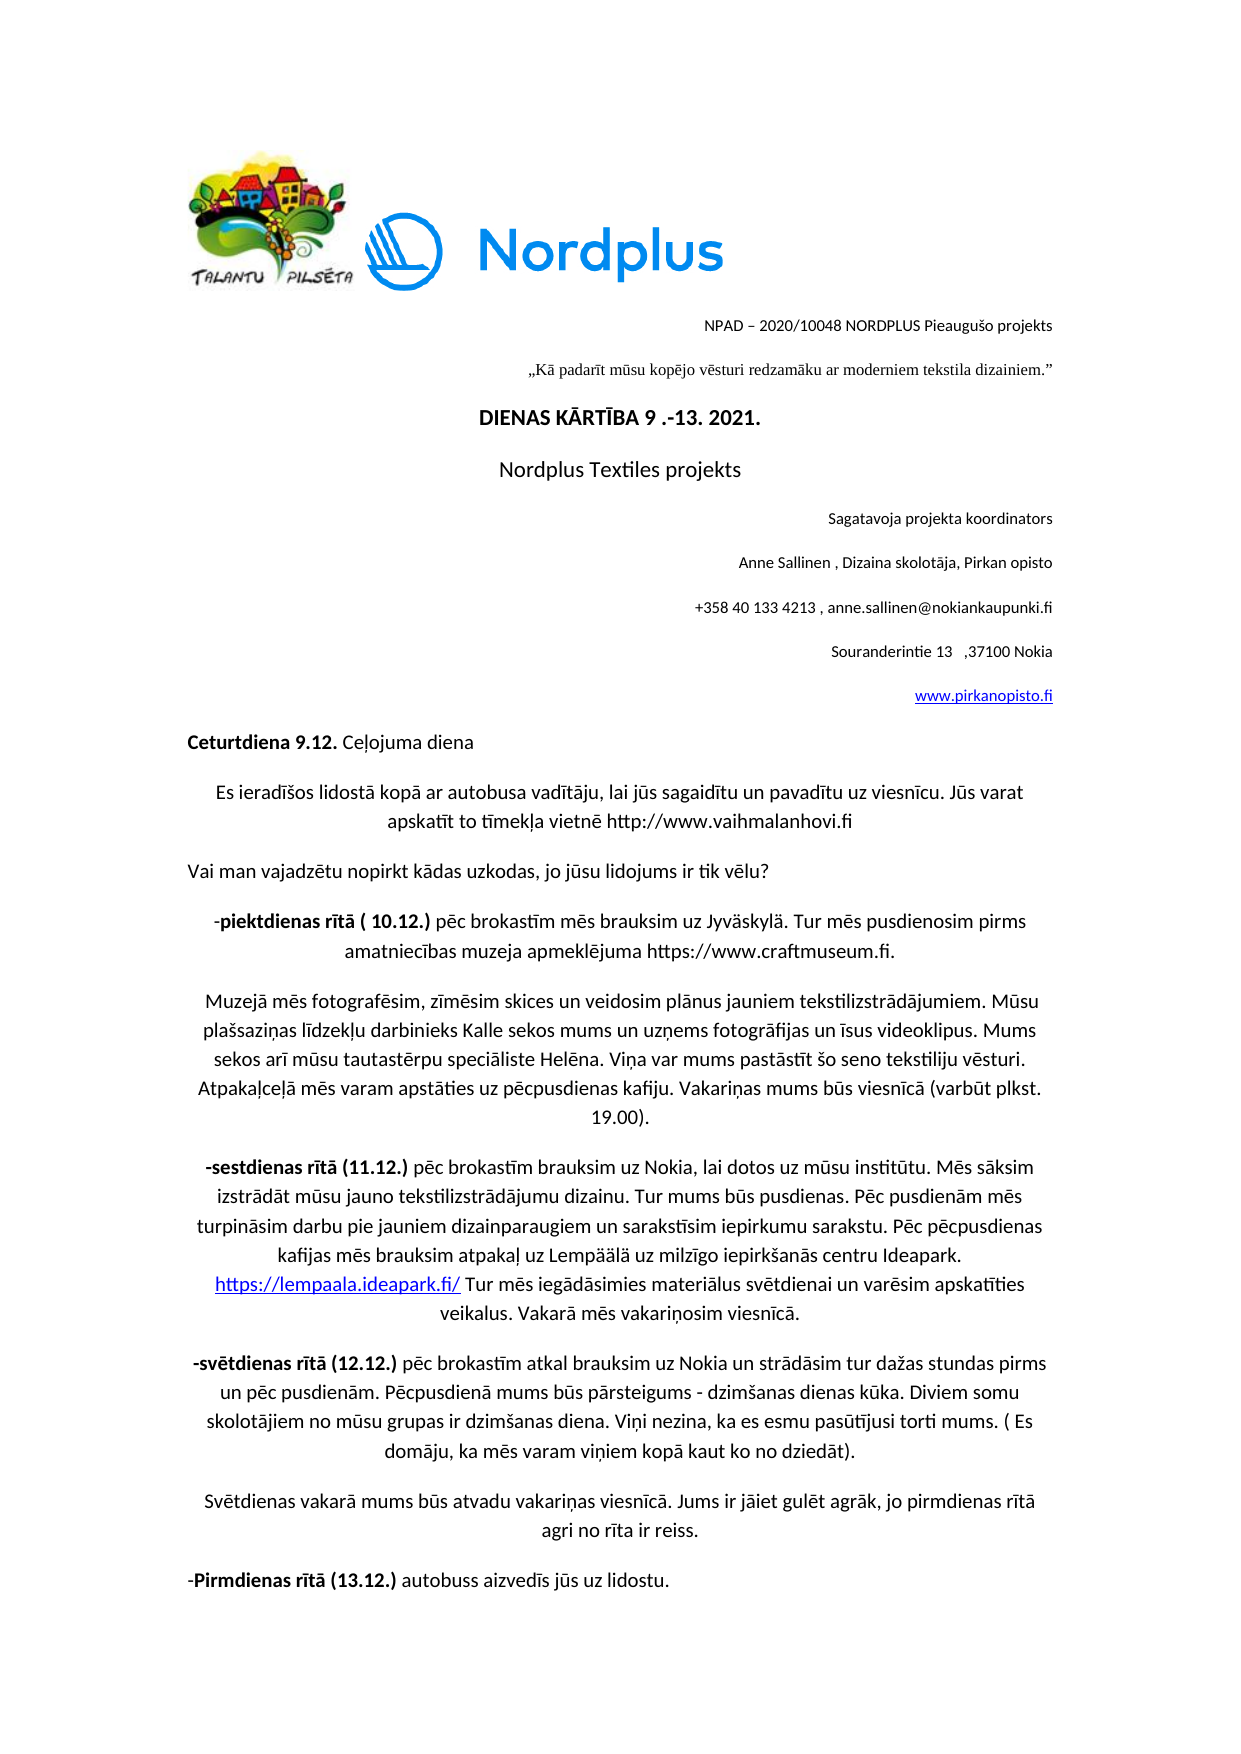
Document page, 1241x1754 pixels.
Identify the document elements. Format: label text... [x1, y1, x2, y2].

picture [187, 150, 355, 291]
text -piektdienas rītā ( 10.12.) pēc brokastīm mēs brauksim uz Jyväskylä. Tur mēs pusdienosim pirms amatniecības muzeja apmeklējuma https://www.craftmuseum.fi. [187, 909, 1053, 963]
text DIENAS KĀRTĪBA 9 .-13. 2021. [187, 403, 1053, 431]
picture [365, 212, 723, 291]
text „Kā padarīt mūsu kopējo vēsturi redzamāku ar moderniem tekstila dizainiem.” [187, 360, 1053, 379]
text Anne Sallinen , Dizaina skolotāja, Pirkan opisto [187, 553, 1053, 573]
text Sagatavoja projekta koordinators [187, 509, 1053, 529]
text -Pirmdienas rītā (13.12.) autobuss aizvedīs jūs uz lidostu. [187, 1567, 1053, 1592]
text Es ieradīšos lidostā kopā ar autobusa vadītāju, lai jūs sagaidītu un pavadītu uz viesnīcu. Jūs varat apskatīt to tīmekļa vietnē http://www.vaihmalanhovi.fi [187, 779, 1053, 834]
text +358 40 133 4213 , anne.sallinen@nokiankaupunki.fi [187, 597, 1053, 617]
text -svētdienas rītā (12.12.) pēc brokastīm atkal brauksim uz Nokia un strādāsim tur dažas stundas pirms un pēc pusdienām. Pēcpusdienā mums būs pārsteigums - dzimšanas dienas kūka. Diviem somu skolotājiem no mūsu grupas ir dzimšanas diena. Viņi nezina, ka es esmu pasūtījusi torti mums. ( Es domāju, ka mēs varam viņiem kopā kaut ko no dziedāt). [187, 1350, 1053, 1463]
text Vai man vajadzētu nopirkt kādas uzkodas, jo jūsu lidojums ir tik vēlu? [187, 859, 1053, 884]
text Nordplus Textiles projekts [187, 456, 1053, 484]
text Souranderintie 13 ,37100 Nokia [187, 641, 1053, 661]
text Ceturtdiena 9.12. Ceļojuma diena [187, 729, 1053, 755]
text Muzejā mēs fotografēsim, zīmēsim skices un veidosim plānus jauniem tekstilizstrādājumiem. Mūsu plašsaziņas līdzekļu darbinieks Kalle sekos mums un uzņems fotogrāfijas un īsus videoklipus. Mums sekos arī mūsu tautastērpu speciāliste Helēna. Viņa var mums pastāstīt šo seno tekstiliju vēsturi. Atpakaļceļā mēs varam apstāties uz pēcpusdienas kafiju. Vakariņas mums būs viesnīcā (varbūt plkst. 19.00). [187, 988, 1053, 1130]
text NPAD – 2020/10048 NORDPLUS Pieaugušo projekts [187, 316, 1053, 336]
text Svētdienas vakarā mums būs atvadu vakariņas viesnīcā. Jums ir jāiet gulēt agrāk, jo pirmdienas rītā agri no rīta ir reiss. [187, 1488, 1053, 1542]
text www.pirkanopisto.fi [187, 685, 1053, 706]
text -sestdienas rītā (11.12.) pēc brokastīm brauksim uz Nokia, lai dotos uz mūsu institūtu. Mēs sāksim izstrādāt mūsu jauno tekstilizstrādājumu dizainu. Tur mums būs pusdienas. Pēc pusdienām mēs turpināsim darbu pie jauniem dizainparaugiem un sarakstīsim iepirkumu sarakstu. Pēc pēcpusdienas kafijas mēs brauksim atpakaļ uz Lempäälä uz milzīgo iepirkšanās centru Ideapark. https://lempaala.ideapark.fi/ Tur mēs iegādāsimies materiālus svētdienai un varēsim apskatīties veikalus. Vakarā mēs vakariņosim viesnīcā. [187, 1154, 1053, 1326]
